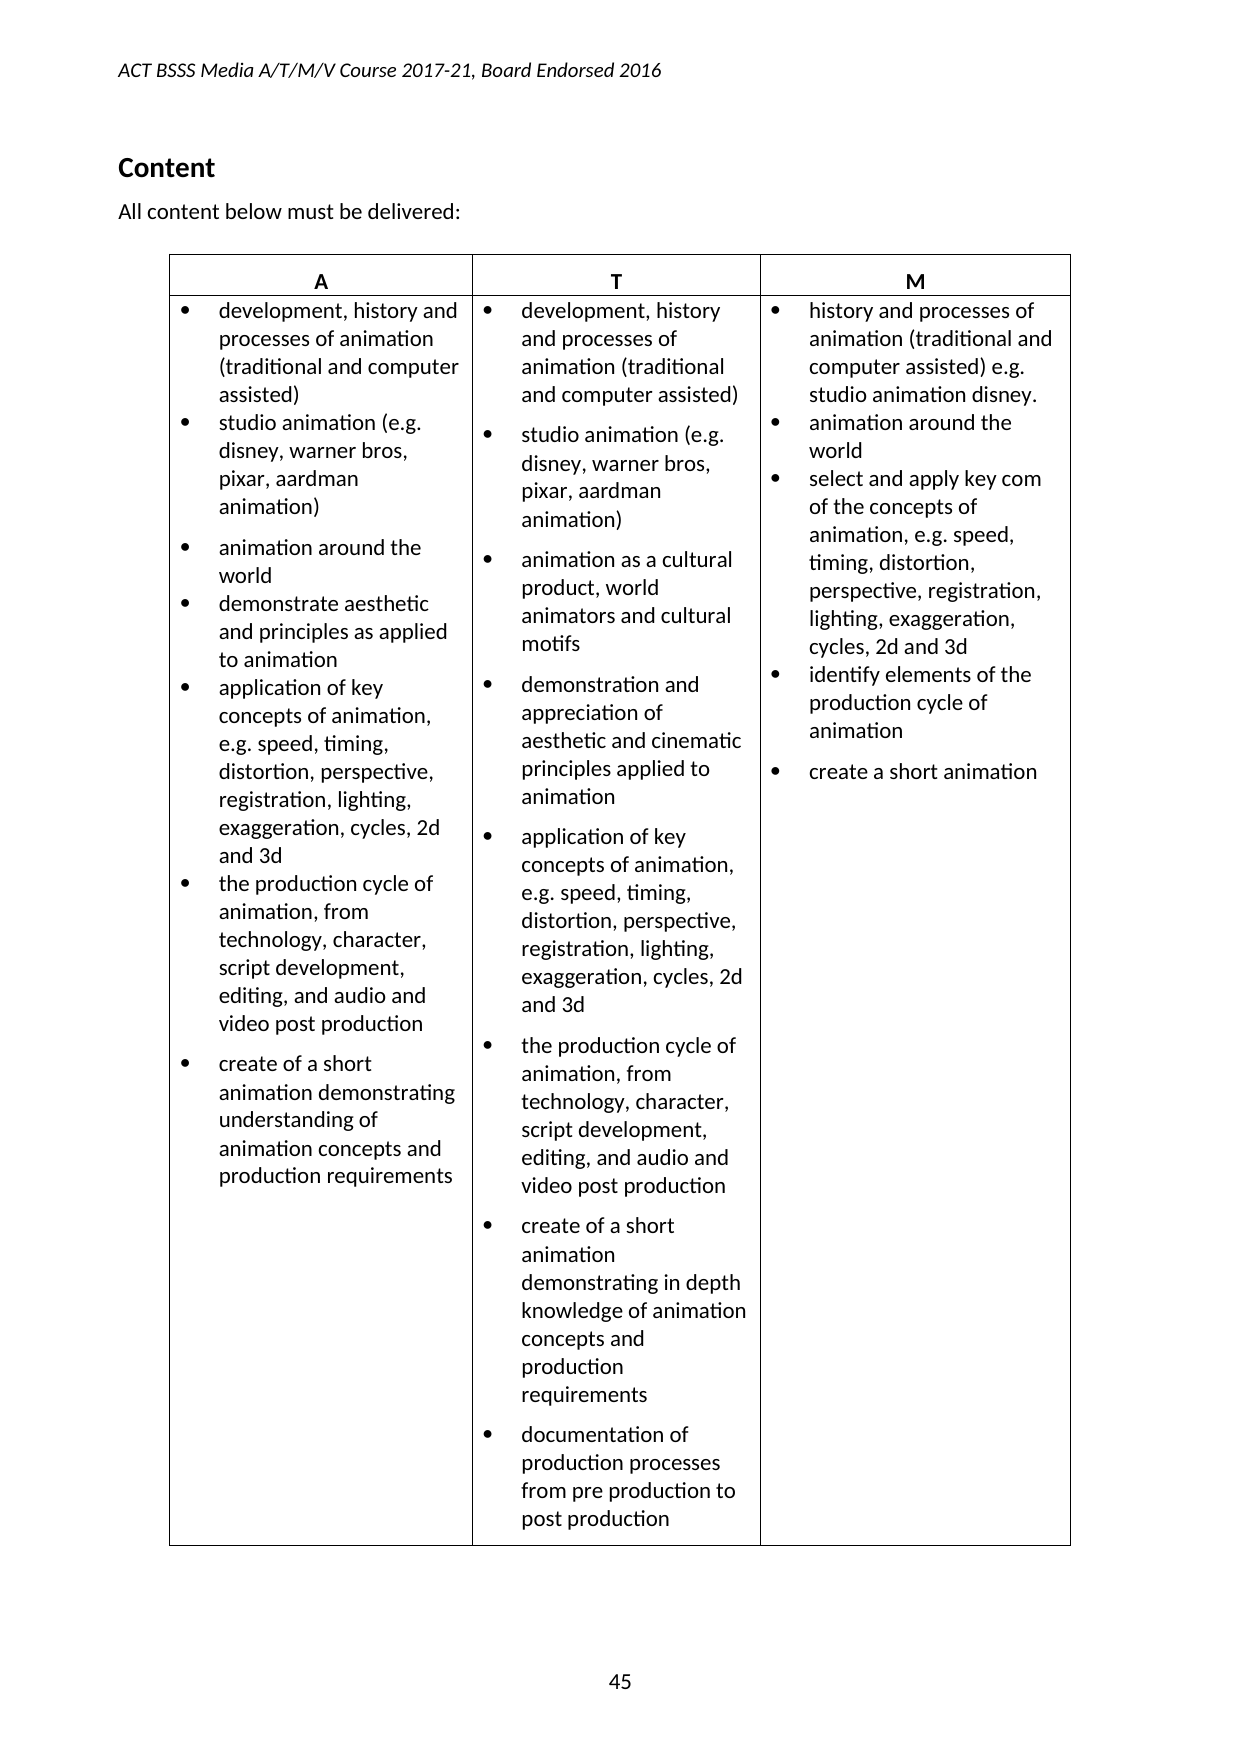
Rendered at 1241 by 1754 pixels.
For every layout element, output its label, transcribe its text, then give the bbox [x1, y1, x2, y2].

table_cell history and processes of animation (traditional and computer assisted) e.g. studio animation disney. animation around the world select and apply key com of the concepts of animation, e.g. speed, timing, distortion, perspective, registration, lighting, exaggeration, cycles, 2d and 3d identify elements of the production cycle of animation create a short animation [761, 296, 1070, 1545]
table_header T [473, 255, 760, 295]
table_cell development, history and processes of animation (traditional and computer assisted) studio animation (e.g. disney, warner bros, pixar, aardman animation) animation as a cultural product, world animators and cultural motifs demonstration and appreciation of aesthetic and cinematic principles applied to animation application of key concepts of animation, e.g. speed, timing, distortion, perspective, registration, lighting, exaggeration, cycles, 2d and 3d the production cycle of animation, from technology, character, script development, editing, and audio and video post production create of a short animation demonstrating in depth knowledge of animation concepts and production requirements documentation of production processes from pre production to post production [473, 296, 760, 1545]
subtitle Content [118, 149, 1122, 185]
table_cell development, history and processes of animation (traditional and computer assisted) studio animation (e.g. disney, warner bros, pixar, aardman animation) animation around the world demonstrate aesthetic and principles as applied to animation application of key concepts of animation, e.g. speed, timing, distortion, perspective, registration, lighting, exaggeration, cycles, 2d and 3d the production cycle of animation, from technology, character, script development, editing, and audio and video post production create of a short animation demonstrating understanding of animation concepts and production requirements [170, 296, 472, 1545]
table_header M [761, 255, 1070, 295]
text All content below must be delivered: [118, 197, 1122, 225]
table_header A [170, 255, 472, 295]
